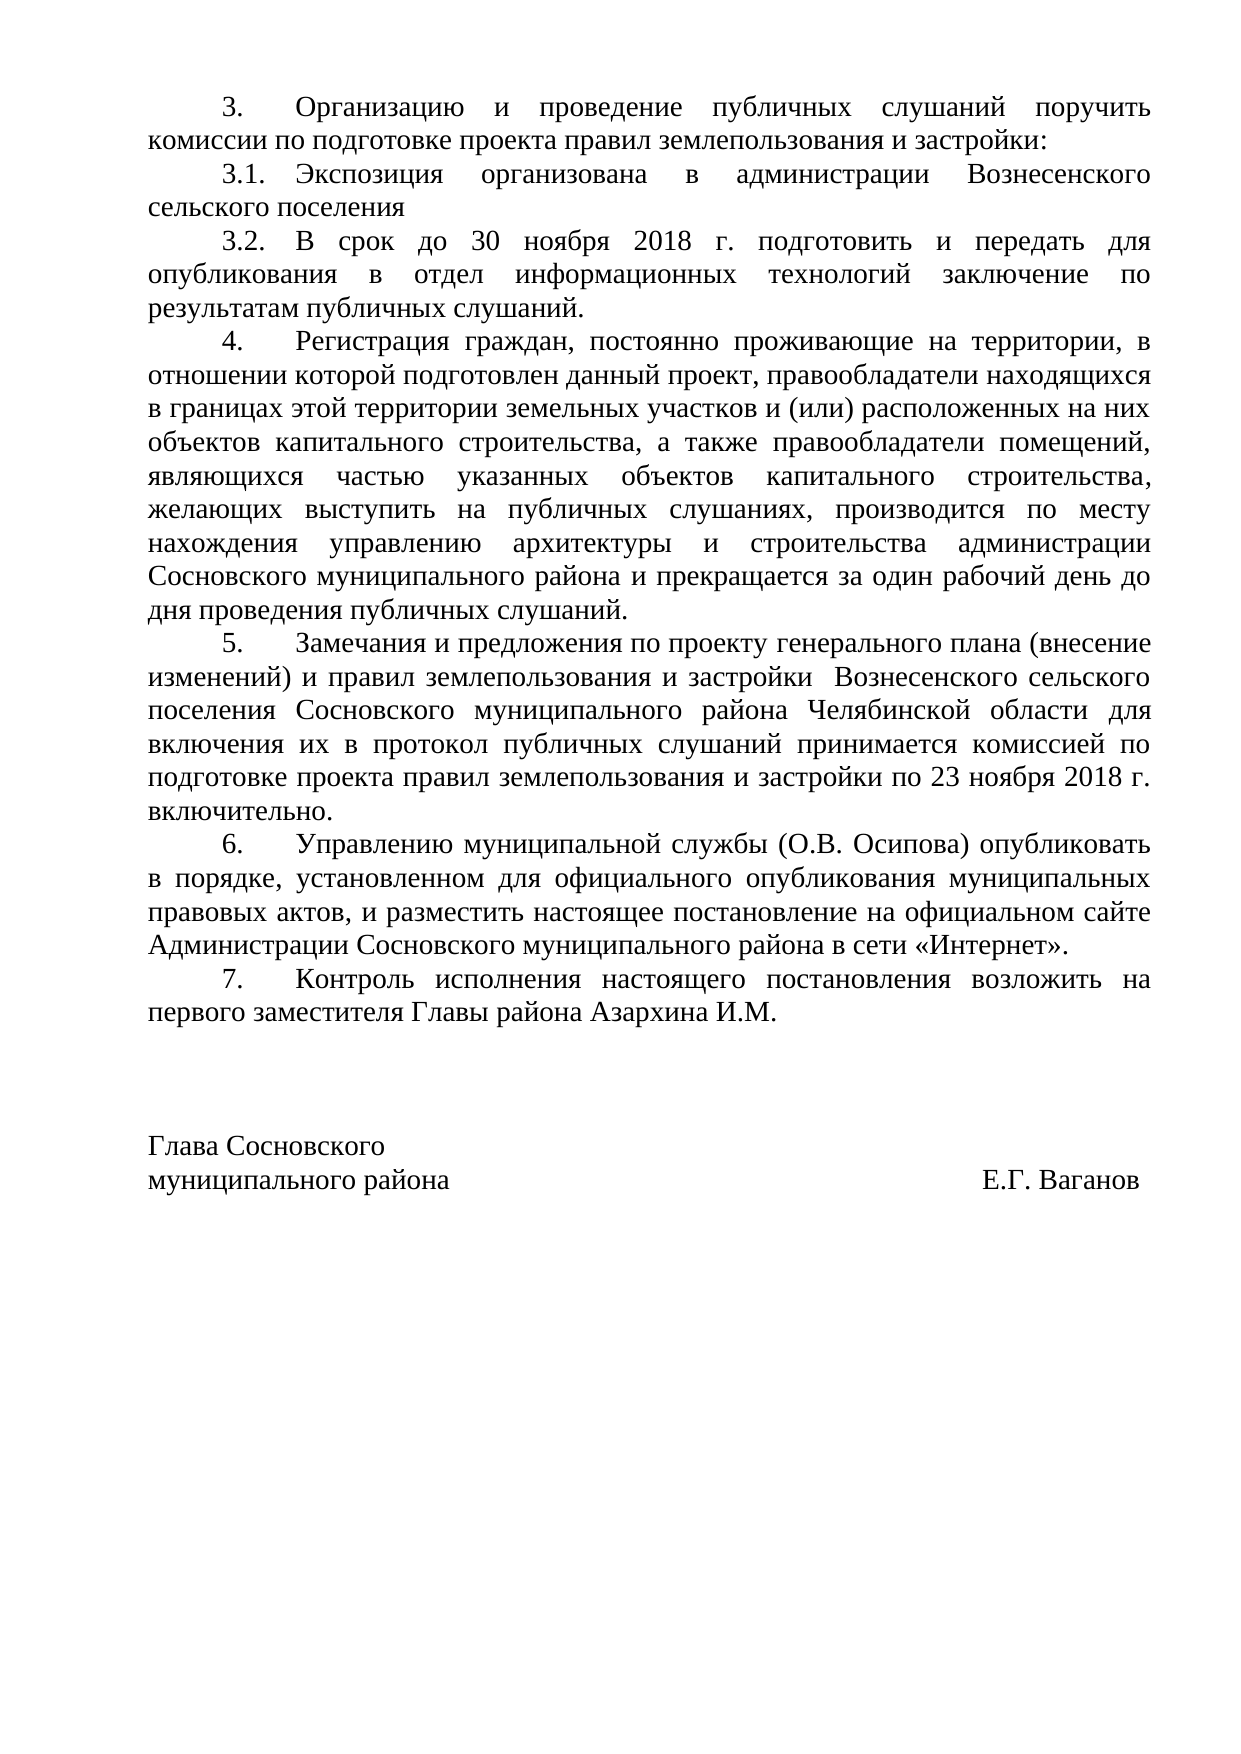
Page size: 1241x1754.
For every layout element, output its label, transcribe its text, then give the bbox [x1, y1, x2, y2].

list Организацию и проведение публичных слушаний поручить комиссии по подготовке проекта правил землепользования и застройки: [148, 89, 1152, 156]
list Экспозиция организована в администрации Вознесенского сельского поселения [148, 156, 1152, 223]
list муниципального района Е.Г. Ваганов [148, 1162, 1152, 1196]
list Контроль исполнения настоящего постановления возложить на первого заместителя Главы района Азархина И.М. [148, 961, 1152, 1028]
list Регистрация граждан, постоянно проживающие на территории, в отношении которой подготовлен данный проект, правообладатели находящихся в границах этой территории земельных участков и (или) расположенных на них объектов капитального строительства, а также правообладатели помещений, являющихся частью указанных объектов капитального строительства, желающих выступить на публичных слушаниях, производится по месту нахождения управлению архитектуры и строительства администрации Сосновского муниципального района и прекращается за один рабочий день до дня проведения публичных слушаний. [148, 323, 1152, 625]
list Глава Сосновского [148, 1128, 1152, 1162]
list Замечания и предложения по проекту генерального плана (внесение изменений) и правил землепользования и застройки Вознесенского сельского поселения Сосновского муниципального района Челябинской области для включения их в протокол публичных слушаний принимается комиссией по подготовке проекта правил землепользования и застройки по 23 ноября 2018 г. включительно. [148, 625, 1152, 827]
list Управлению муниципальной службы (О.В. Осипова) опубликовать в порядке, установленном для официального опубликования муниципальных правовых актов, и разместить настоящее постановление на официальном сайте Администрации Сосновского муниципального района в сети «Интернет». [148, 827, 1152, 961]
list В срок до 30 ноября 2018 г. подготовить и передать для опубликования в отдел информационных технологий заключение по результатам публичных слушаний. [148, 223, 1152, 323]
